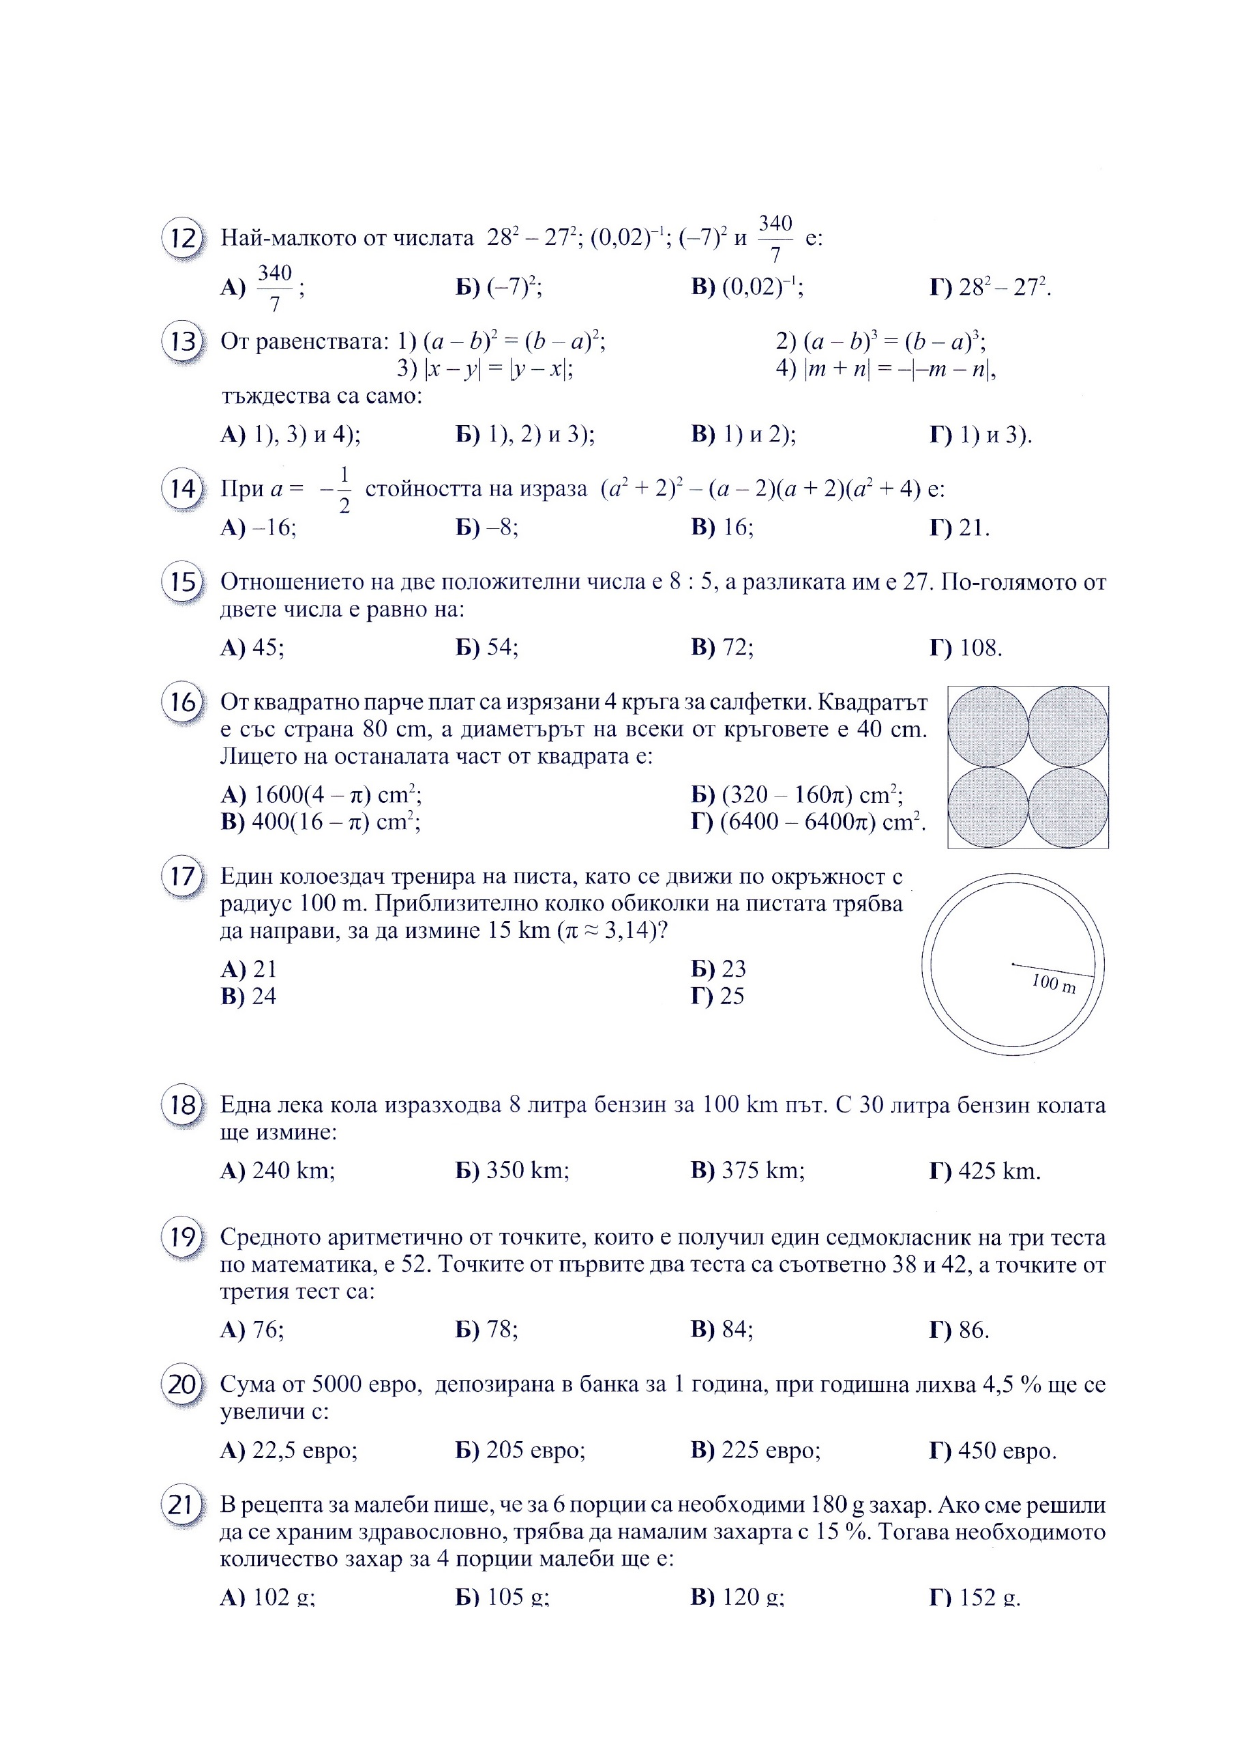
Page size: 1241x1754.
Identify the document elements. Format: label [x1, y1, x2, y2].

picture [147, 147, 1127, 1607]
